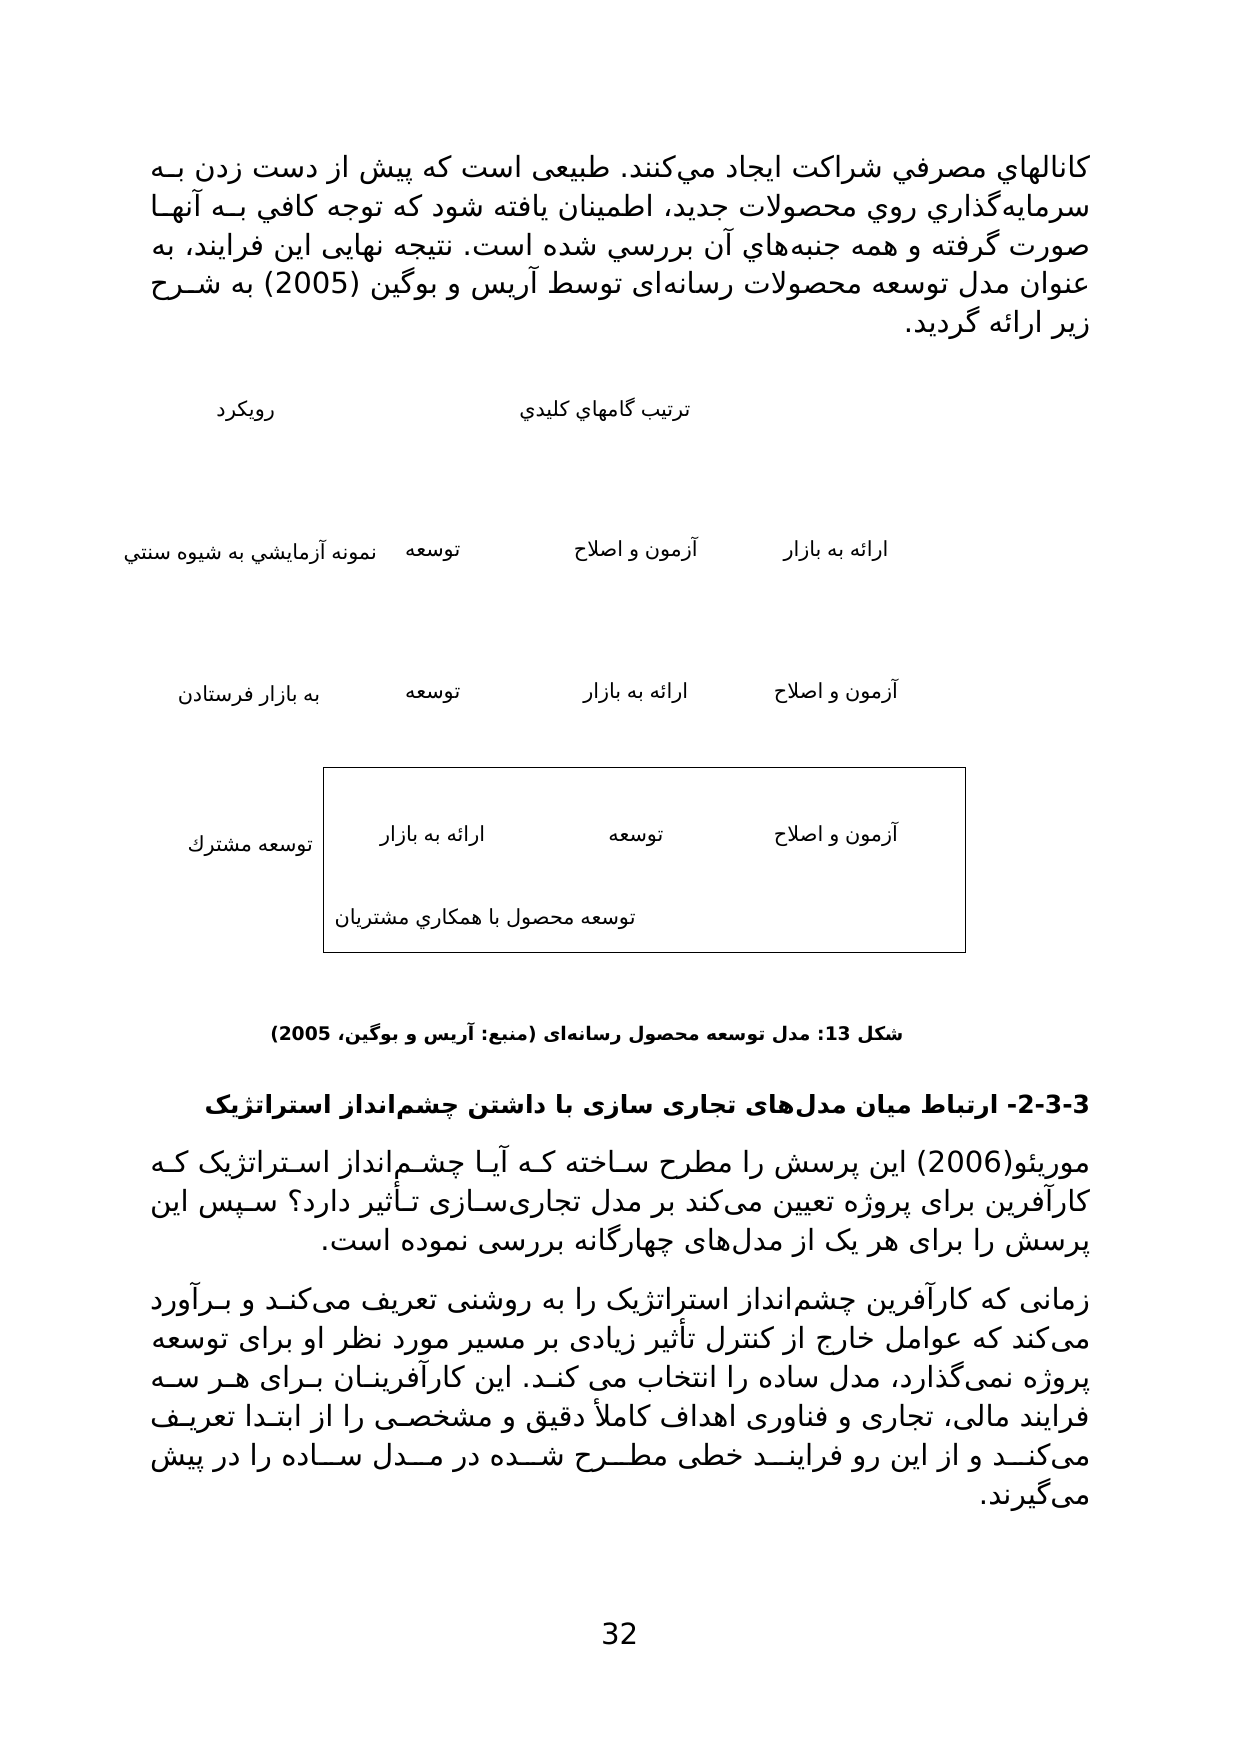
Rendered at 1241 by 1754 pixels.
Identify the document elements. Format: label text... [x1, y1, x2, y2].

subtitle 2-3-3- ارتباط میان مدل‌های تجاری سازی با داشتن چشم‌انداز استراتژیک [150, 1091, 1090, 1120]
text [150, 150, 1090, 340]
text موریئو(2006) این پرسش را مطرح ساخته که آیا چشم‌انداز استراتژیک که کارآفرین برای پروژه تعیین می‌کند بر مدل تجاری‌سازی تأثیر دارد؟ سپس این پرسش را برای هر یک از مدل‌های چهارگانه بررسی نموده است. [150, 1145, 1090, 1257]
text زمانی که کارآفرین چشم‌انداز استراتژیک را به روشنی تعریف می‌کند و برآورد می‌کند که عوامل خارج از کنترل تأثیر زیادی بر مسیر مورد نظر او برای توسعه پروژه نمی‌گذارد، مدل ساده را انتخاب می کند. این کارآفرینان برای هر سه فرایند مالی، تجاری و فناوری اهداف کاملأ دقیق و مشخصی را از ابتدا تعریف می‌کند و از این رو فرایند خطی مطرح شده در مدل ساده را در پیش می‌گیرند. [150, 1283, 1090, 1511]
